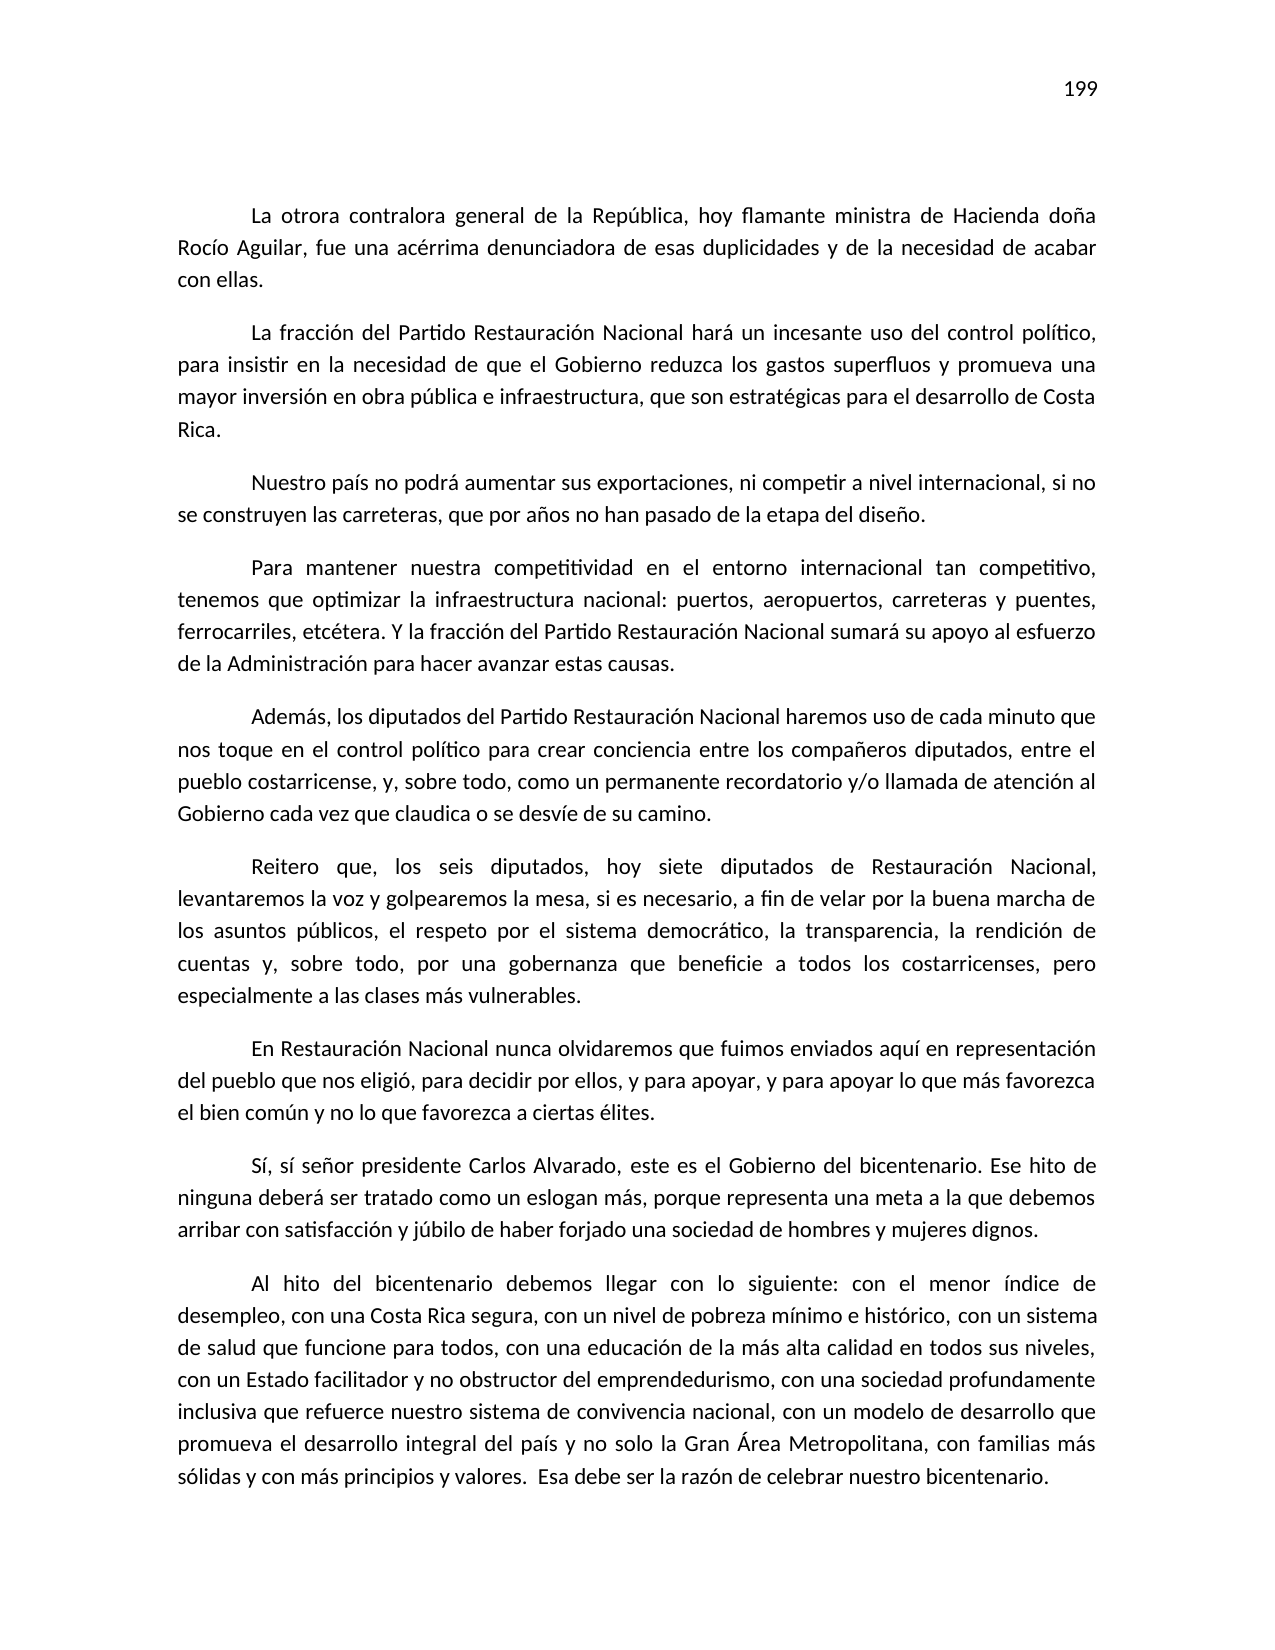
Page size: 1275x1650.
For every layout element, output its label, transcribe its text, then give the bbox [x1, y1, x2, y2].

text Para mantener nuestra competitividad en el entorno internacional tan competitivo, tenemos que optimizar la infraestructura nacional: puertos, aeropuertos, carreteras y puentes, ferrocarriles, etcétera. Y la fracción del Partido Restauración Nacional sumará su apoyo al esfuerzo de la Administración para hacer avanzar estas causas. [177, 553, 1098, 677]
text Al hito del bicentenario debemos llegar con lo siguiente: con el menor índice de desempleo, con una Costa Rica segura, con un nivel de pobreza mínimo e histórico, con un sistema de salud que funcione para todos, con una educación de la más alta calidad en todos sus niveles, con un Estado facilitador y no obstructor del emprendedurismo, con una sociedad profundamente inclusiva que refuerce nuestro sistema de convivencia nacional, con un modelo de desarrollo que promueva el desarrollo integral del país y no solo la Gran Área Metropolitana, con familias más sólidas y con más principios y valores. Esa debe ser la razón de celebrar nuestro bicentenario. [177, 1269, 1098, 1490]
text Reitero que, los seis diputados, hoy siete diputados de Restauración Nacional, levantaremos la voz y golpearemos la mesa, si es necesario, a fin de velar por la buena marcha de los asuntos públicos, el respeto por el sistema democrático, la transparencia, la rendición de cuentas y, sobre todo, por una gobernanza que beneficie a todos los costarricenses, pero especialmente a las clases más vulnerables. [177, 852, 1098, 1009]
text La otrora contralora general de la República, hoy flamante ministra de Hacienda doña Rocío Aguilar, fue una acérrima denunciadora de esas duplicidades y de la necesidad de acabar con ellas. [177, 201, 1098, 293]
text Nuestro país no podrá aumentar sus exportaciones, ni competir a nivel internacional, si no se construyen las carreteras, que por años no han pasado de la etapa del diseño. [177, 468, 1098, 528]
text Además, los diputados del Partido Restauración Nacional haremos uso de cada minuto que nos toque en el control político para crear conciencia entre los compañeros diputados, entre el pueblo costarricense, y, sobre todo, como un permanente recordatorio y/o llamada de atención al Gobierno cada vez que claudica o se desvíe de su camino. [177, 702, 1098, 827]
text La fracción del Partido Restauración Nacional hará un incesante uso del control político, para insistir en la necesidad de que el Gobierno reduzca los gastos superfluos y promueva una mayor inversión en obra pública e infraestructura, que son estratégicas para el desarrollo de Costa Rica. [177, 318, 1098, 443]
text En Restauración Nacional nunca olvidaremos que fuimos enviados aquí en representación del pueblo que nos eligió, para decidir por ellos, y para apoyar, y para apoyar lo que más favorezca el bien común y no lo que favorezca a ciertas élites. [177, 1034, 1098, 1126]
text Sí, sí señor presidente Carlos Alvarado, este es el Gobierno del bicentenario. Ese hito de ninguna deberá ser tratado como un eslogan más, porque representa una meta a la que debemos arribar con satisfacción y júbilo de haber forjado una sociedad de hombres y mujeres dignos. [177, 1151, 1098, 1244]
